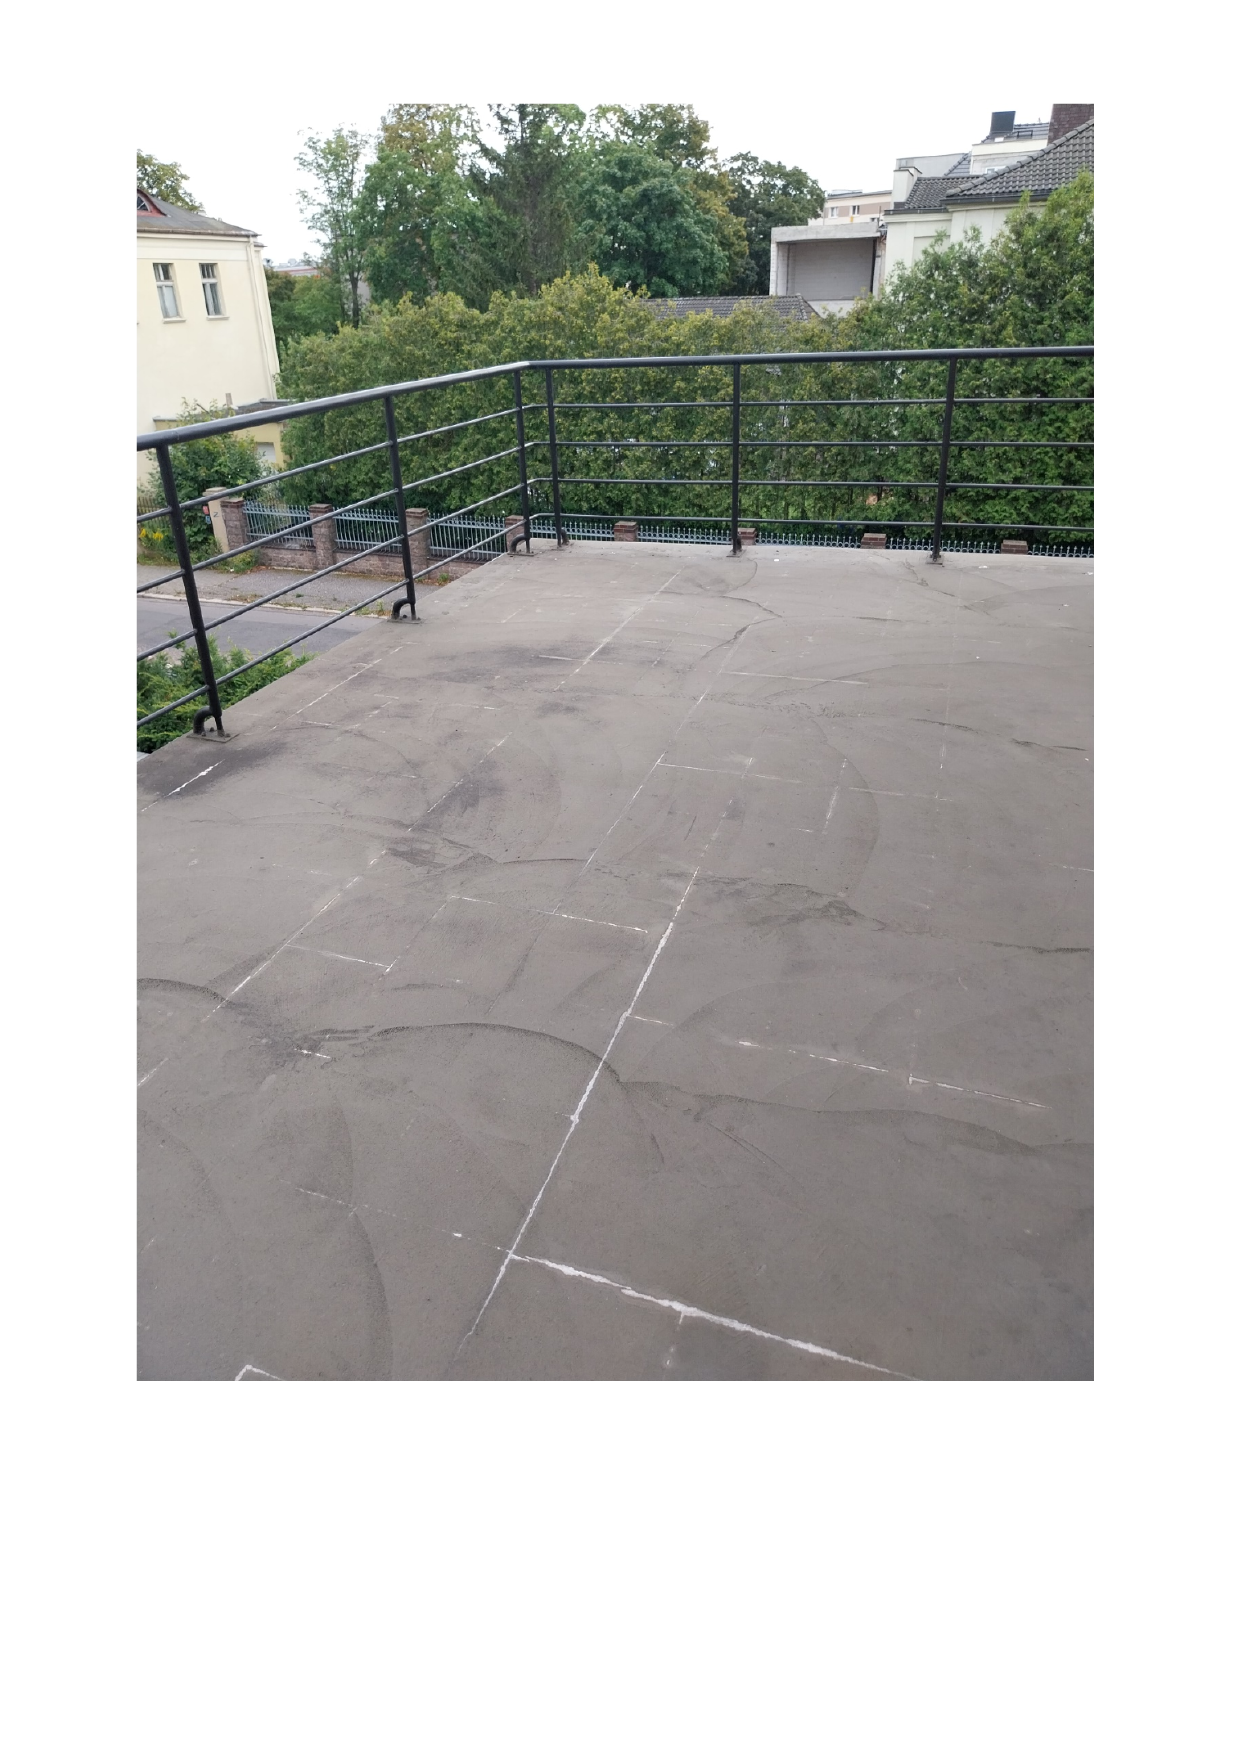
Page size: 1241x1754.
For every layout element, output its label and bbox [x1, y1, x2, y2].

picture [138, 105, 1094, 1380]
